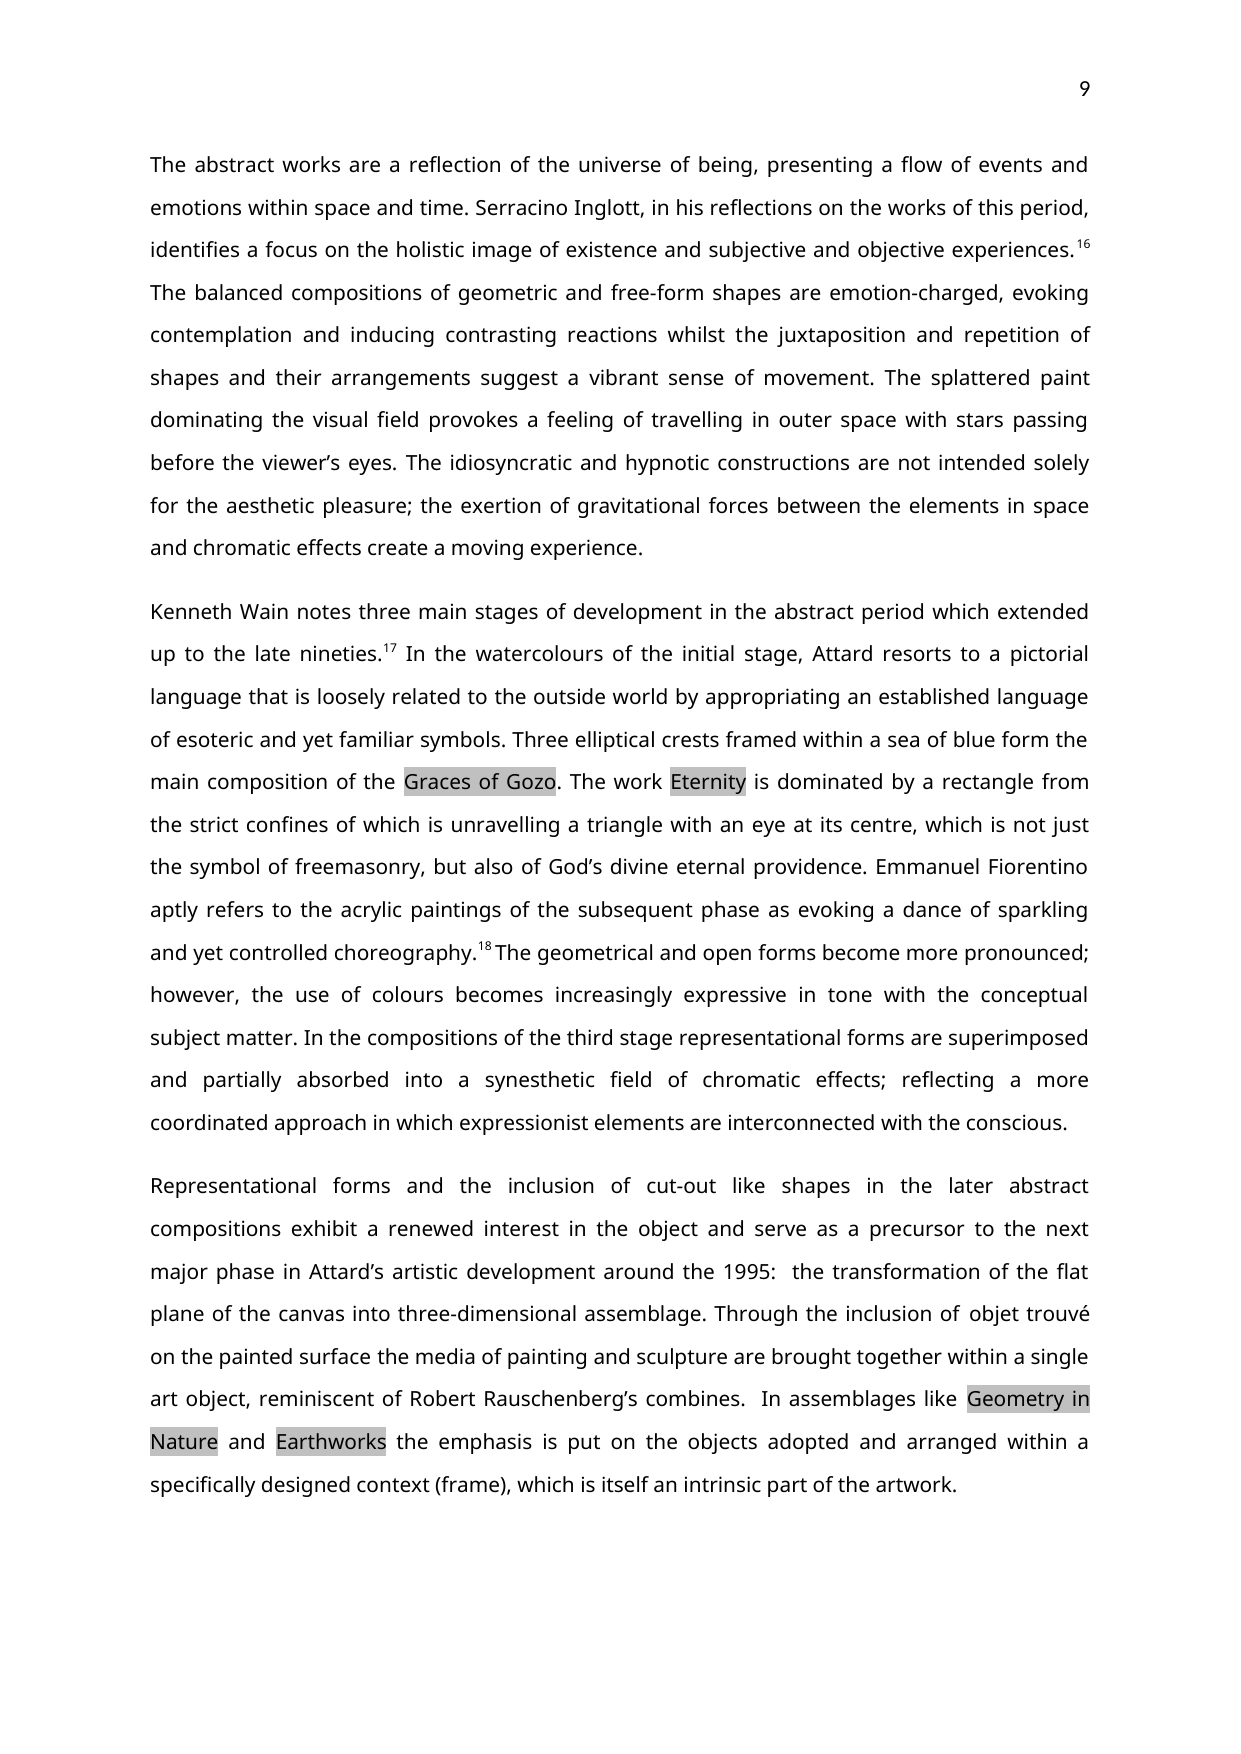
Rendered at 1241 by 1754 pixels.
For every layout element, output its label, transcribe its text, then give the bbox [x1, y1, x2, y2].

text Kenneth Wain notes three main stages of development in the abstract period which extended up to the late nineties. In the watercolours of the initial stage, Attard resorts to a pictorial language that is loosely related to the outside world by appropriating an established language of esoteric and yet familiar symbols. Three elliptical crests framed within a sea of blue form the main composition of the Graces of Gozo. The work Eternity is dominated by a rectangle from the strict confines of which is unravelling a triangle with an eye at its centre, which is not just the symbol of freemasonry, but also of God’s divine eternal providence. Emmanuel Fiorentino aptly refers to the acrylic paintings of the subsequent phase as evoking a dance of sparkling and yet controlled choreography. The geometrical and open forms become more pronounced; however, the use of colours becomes increasingly expressive in tone with the conceptual subject matter. In the compositions of the third stage representational forms are superimposed and partially absorbed into a synesthetic field of chromatic effects; reflecting a more coordinated approach in which expressionist elements are interconnected with the conscious. [150, 597, 1090, 1137]
text Representational forms and the inclusion of cut-out like shapes in the later abstract compositions exhibit a renewed interest in the object and serve as a precursor to the next major phase in Attard’s artistic development around the 1995: the transformation of the flat plane of the canvas into three-dimensional assemblage. Through the inclusion of objet trouvé on the painted surface the media of painting and sculpture are brought together within a single art object, reminiscent of Robert Rauschenberg’s combines. In assemblages like Geometry in Nature and Earthworks the emphasis is put on the objects adopted and arranged within a specifically designed context (frame), which is itself an intrinsic part of the artwork. [150, 1172, 1090, 1498]
text The abstract works are a reflection of the universe of being, presenting a flow of events and emotions within space and time. Serracino Inglott, in his reflections on the works of this period, identifies a focus on the holistic image of existence and subjective and objective experiences. The balanced compositions of geometric and free-form shapes are emotion-charged, evoking contemplation and inducing contrasting reactions whilst the juxtaposition and repetition of shapes and their arrangements suggest a vibrant sense of movement. The splattered paint dominating the visual field provokes a feeling of travelling in outer space with stars passing before the viewer’s eyes. The idiosyncratic and hypnotic constructions are not intended solely for the aesthetic pleasure; the exertion of gravitational forces between the elements in space and chromatic effects create a moving experience. [150, 150, 1090, 562]
